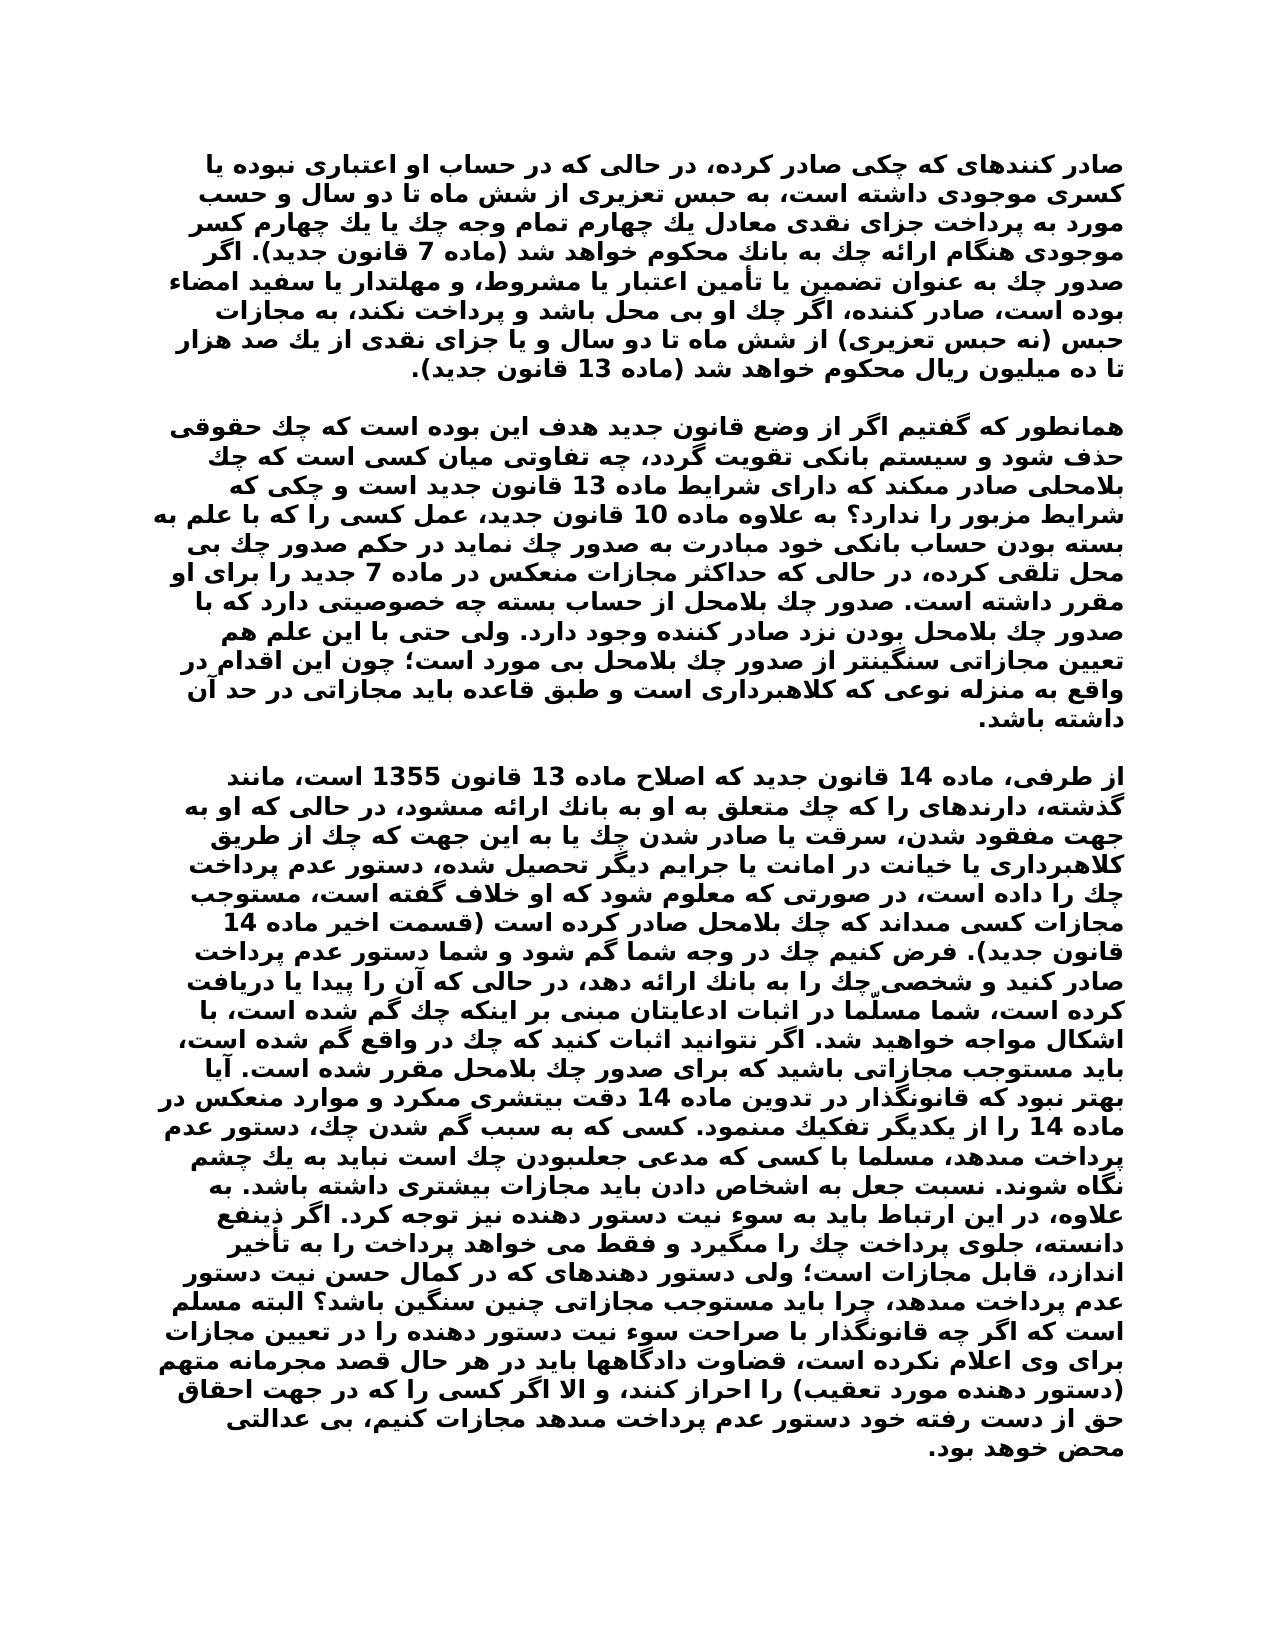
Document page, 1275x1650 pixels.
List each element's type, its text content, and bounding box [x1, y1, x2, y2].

text همانطور كه گفتيم اگر از وضع قانون جديد هدف اين بوده است كه چك حقوقى حذف شود و سيستم بانكى تقويت گردد، چه تفاوتى ميان كسى است كه چك بلامحلى صادر مى‏كند كه داراى شرايط ماده 13 قانون جديد است و چكى كه شرايط مزبور را ندارد؟ به علاوه ماده 10 قانون جديد، عمل كسى را كه با علم به بسته بودن حساب بانكى خود مبادرت به صدور چك نمايد در حكم صدور چك بى محل تلقى كرده، در حالى كه حداكثر مجازات منعكس در ماده 7 جديد را براى او مقرر داشته است. صدور چك بلامحل از حساب بسته چه خصوصيتى دارد كه با صدور چك بلامحل بودن نزد صادر كننده وجود دارد. ولى حتى با اين علم هم تعيين مجازاتى سنگين‏تر از صدور چك بلامحل بى مورد است؛ چون اين اقدام در واقع به منزله نوعى كه كلاهبردارى است و طبق قاعده بايد مجازاتى در حد آن داشته باشد. [150, 412, 1125, 733]
text صادر كننده‏اى كه چكى صادر كرده، در حالى كه در حساب او اعتبارى نبوده يا كسرى موجودى داشته است، به حبس تعزيرى از شش ماه تا دو سال و حسب مورد به پرداخت جزاى نقدى معادل يك چهارم تمام وجه چك يا يك چهارم كسر موجودى هنگام ارائه چك به بانك محكوم خواهد شد (ماده 7 قانون جديد). اگر صدور چك به عنوان تضمين يا تأمين اعتبار يا مشروط، و مهلت‏دار يا سفيد امضاء بوده است، صادر كننده، اگر چك او بى محل باشد و پرداخت نكند، به مجازات حبس (نه حبس تعزيرى) از شش ماه تا دو سال و يا جزاى نقدى از يك صد هزار تا ده ميليون ريال محكوم خواهد شد (ماده 13 قانون جديد). [150, 150, 1125, 383]
text از طرفى، ماده 14 قانون جديد كه اصلاح ماده 13 قانون 1355 است، مانند گذشته، دارنده‏اى را كه چك متعلق به او به بانك ارائه مى‏شود، در حالى كه او به جهت مفقود شدن، سرقت يا صادر شدن چك يا به اين جهت كه چك از طريق كلاهبردارى يا خيانت در امانت يا جرايم ديگر تحصيل شده، دستور عدم پرداخت چك را داده است، در صورتى كه معلوم شود كه او خلاف گفته است، مستوجب مجازات كسى مى‏داند كه چك بلامحل صادر كرده است (قسمت اخير ماده 14 قانون جديد). فرض كنيم چك در وجه شما گم شود و شما دستور عدم پرداخت صادر كنيد و شخصى چك را به بانك ارائه دهد، در حالى كه آن را پيدا يا دريافت كرده است، شما مسلّما در اثبات ادعايتان مبنى بر اينكه چك گم شده است، با اشكال مواجه خواهيد شد. اگر نتوانيد اثبات كنيد كه چك در واقع گم شده است، بايد مستوجب مجازاتى باشيد كه براى صدور چك بلامحل مقرر شده است. آيا بهتر نبود كه قانونگذار در تدوين ماده 14 دقت بيتشرى مى‏كرد و موارد منعكس در ماده 14 را از يكديگر تفكيك مى‏نمود. كسى كه به سبب گم شدن چك، دستور عدم پرداخت مى‏دهد، مسلما با كسى كه مدعى جعلى‏بودن چك است نبايد به يك چشم نگاه شوند. نسبت جعل به اشخاص دادن بايد مجازات بيشترى داشته باشد. به علاوه، در اين ارتباط بايد به سوء نيت دستور دهنده نيز توجه كرد. اگر ذينفع دانسته، جلوى پرداخت چك را مى‏گيرد و فقط مى خواهد پرداخت را به تأخير اندازد، قابل مجازات است؛ ولى دستور دهنده‏اى كه در كمال حسن نيت دستور عدم پرداخت مى‏دهد، چرا بايد مستوجب مجازاتى چنين سنگين باشد؟ البته مسلم است كه اگر چه قانونگذار با صراحت سوء نيت دستور دهنده را در تعيين مجازات براى وى اعلام نكرده است، قضاوت دادگاهها بايد در هر حال قصد مجرمانه متهم (دستور دهنده مورد تعقيب) را احراز كنند، و الا اگر كسى را كه در جهت احقاق حق از دست رفته خود دستور عدم پرداخت مى‏دهد مجازات كنيم، بى عدالتى محض خوهد بود. [150, 762, 1125, 1462]
